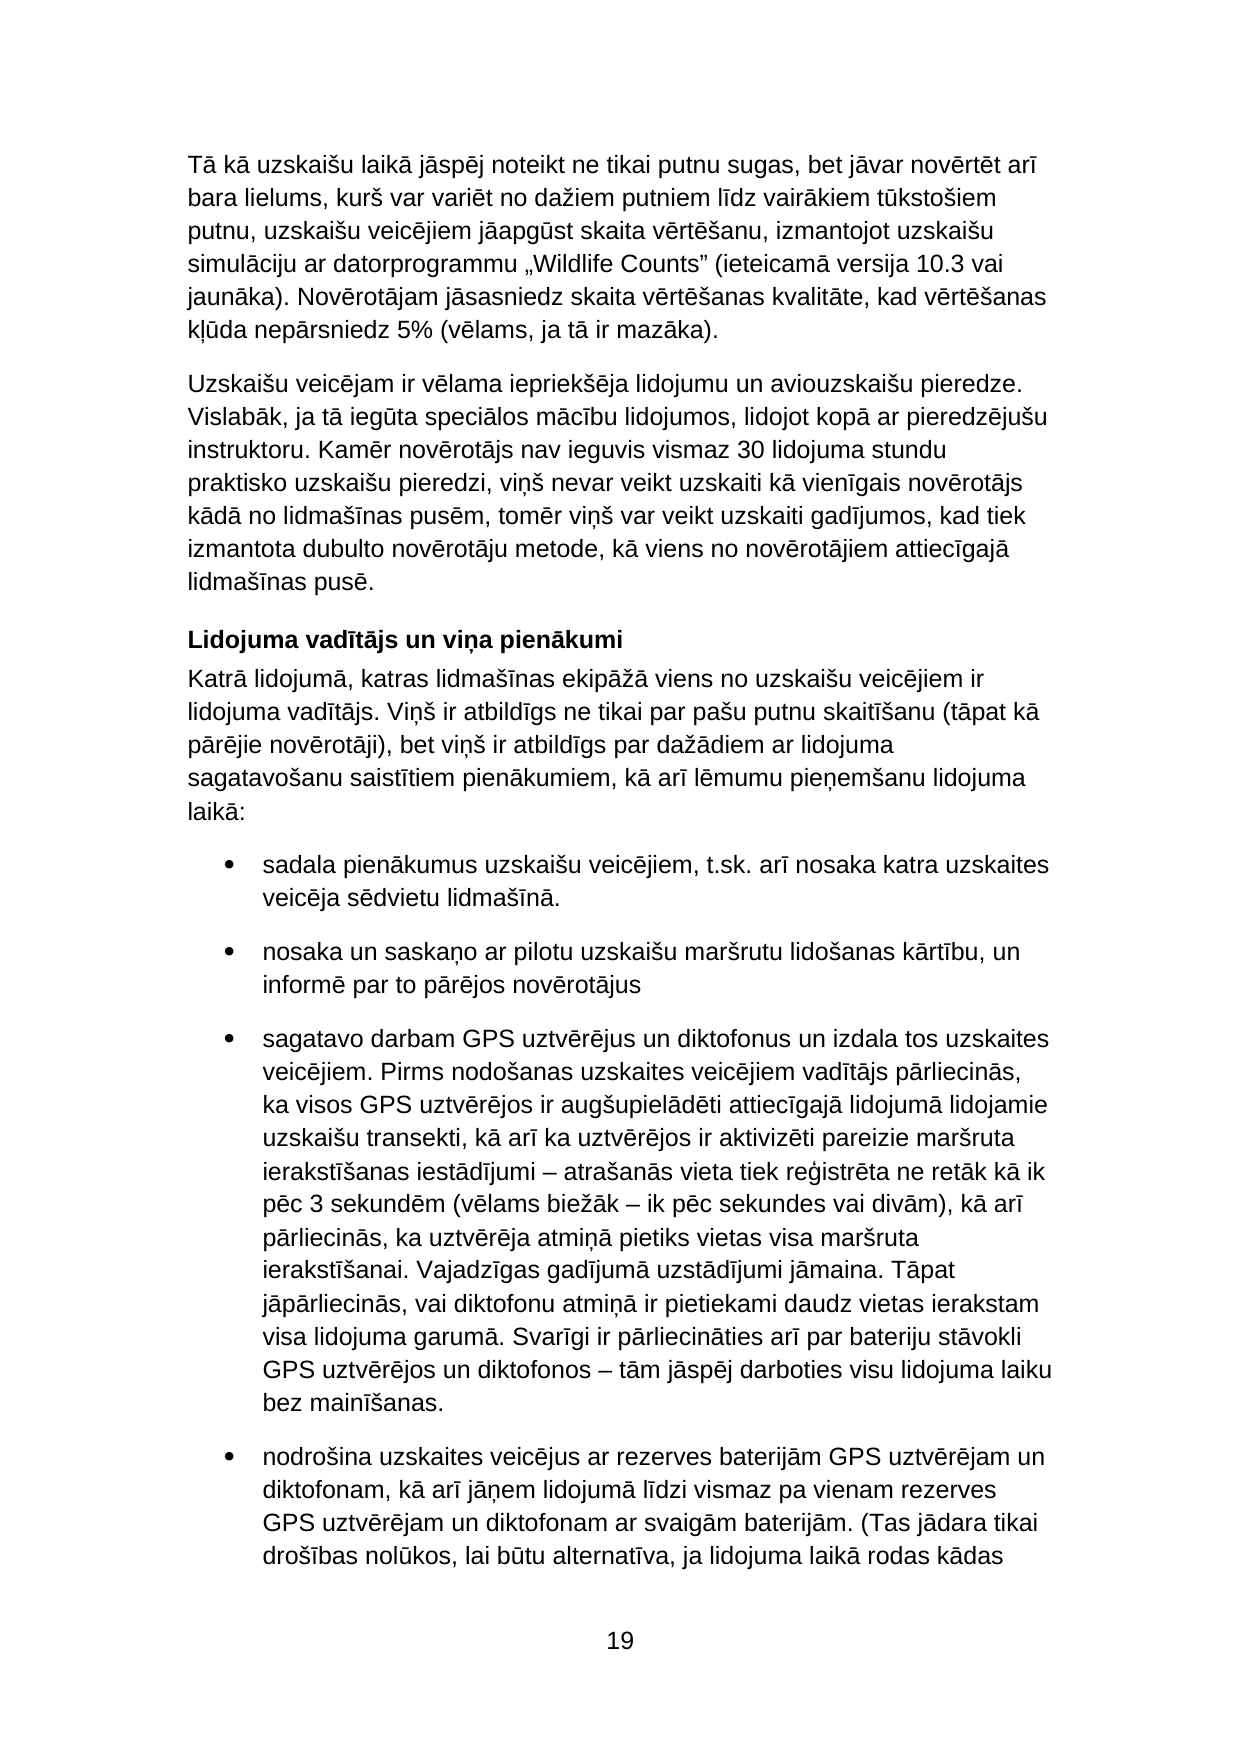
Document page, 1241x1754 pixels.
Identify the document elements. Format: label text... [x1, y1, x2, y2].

list sadala pienākumus uzskaišu veicējiem, t.sk. arī nosaka katra uzskaites veicēja sēdvietu lidmašīnā. [225, 850, 1053, 912]
text Tā kā uzskaišu laikā jāspēj noteikt ne tikai putnu sugas, bet jāvar novērtēt arī bara lielums, kurš var variēt no dažiem putniem līdz vairākiem tūkstošiem putnu, uzskaišu veicējiem jāapgūst skaita vērtēšanu, izmantojot uzskaišu simulāciju ar datorprogrammu „Wildlife Counts” (ieteicamā versija 10.3 vai jaunāka). Novērotājam jāsasniedz skaita vērtēšanas kvalitāte, kad vērtēšanas kļūda nepārsniedz 5% (vēlams, ja tā ir mazāka). [187, 150, 1053, 344]
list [225, 1441, 1053, 1569]
list sagatavo darbam GPS uztvērējus un diktofonus un izdala tos uzskaites veicējiem. Pirms nodošanas uzskaites veicējiem vadītājs pārliecinās, ka visos GPS uztvērējos ir augšupielādēti attiecīgajā lidojumā lidojamie uzskaišu transekti, kā arī ka uztvērējos ir aktivizēti pareizie maršruta ierakstīšanas iestādījumi – atrašanās vieta tiek reģistrēta ne retāk kā ik pēc 3 sekundēm (vēlams biežāk – ik pēc sekundes vai divām), kā arī pārliecinās, ka uztvērēja atmiņā pietiks vietas visa maršruta ierakstīšanai. Vajadzīgas gadījumā uzstādījumi jāmaina. Tāpat jāpārliecinās, vai diktofonu atmiņā ir pietiekami daudz vietas ierakstam visa lidojuma garumā. Svarīgi ir pārliecināties arī par bateriju stāvokli GPS uztvērējos un diktofonos – tām jāspēj darboties visu lidojuma laiku bez mainīšanas. [225, 1024, 1053, 1416]
list nosaka un saskaņo ar pilotu uzskaišu maršrutu lidošanas kārtību, un informē par to pārējos novērotājus [225, 937, 1053, 999]
text Katrā lidojumā, katras lidmašīnas ekipāžā viens no uzskaišu veicējiem ir lidojuma vadītājs. Viņš ir atbildīgs ne tikai par pašu putnu skaitīšanu (tāpat kā pārējie novērotāji), bet viņš ir atbildīgs par dažādiem ar lidojuma sagatavošanu saistītiem pienākumiem, kā arī lēmumu pieņemšanu lidojuma laikā: [187, 664, 1053, 825]
text Uzskaišu veicējam ir vēlama iepriekšēja lidojumu un aviouzskaišu pieredze. Vislabāk, ja tā iegūta speciālos mācību lidojumos, lidojot kopā ar pieredzējušu instruktoru. Kamēr novērotājs nav ieguvis vismaz 30 lidojuma stundu praktisko uzskaišu pieredzi, viņš nevar veikt uzskaiti kā vienīgais novērotājs kādā no lidmašīnas pusēm, tomēr viņš var veikt uzskaiti gadījumos, kad tiek izmantota dubulto novērotāju metode, kā viens no novērotājiem attiecīgajā lidmašīnas pusē. [187, 369, 1053, 596]
subtitle Lidojuma vadītājs un viņa pienākumi [187, 625, 1053, 654]
